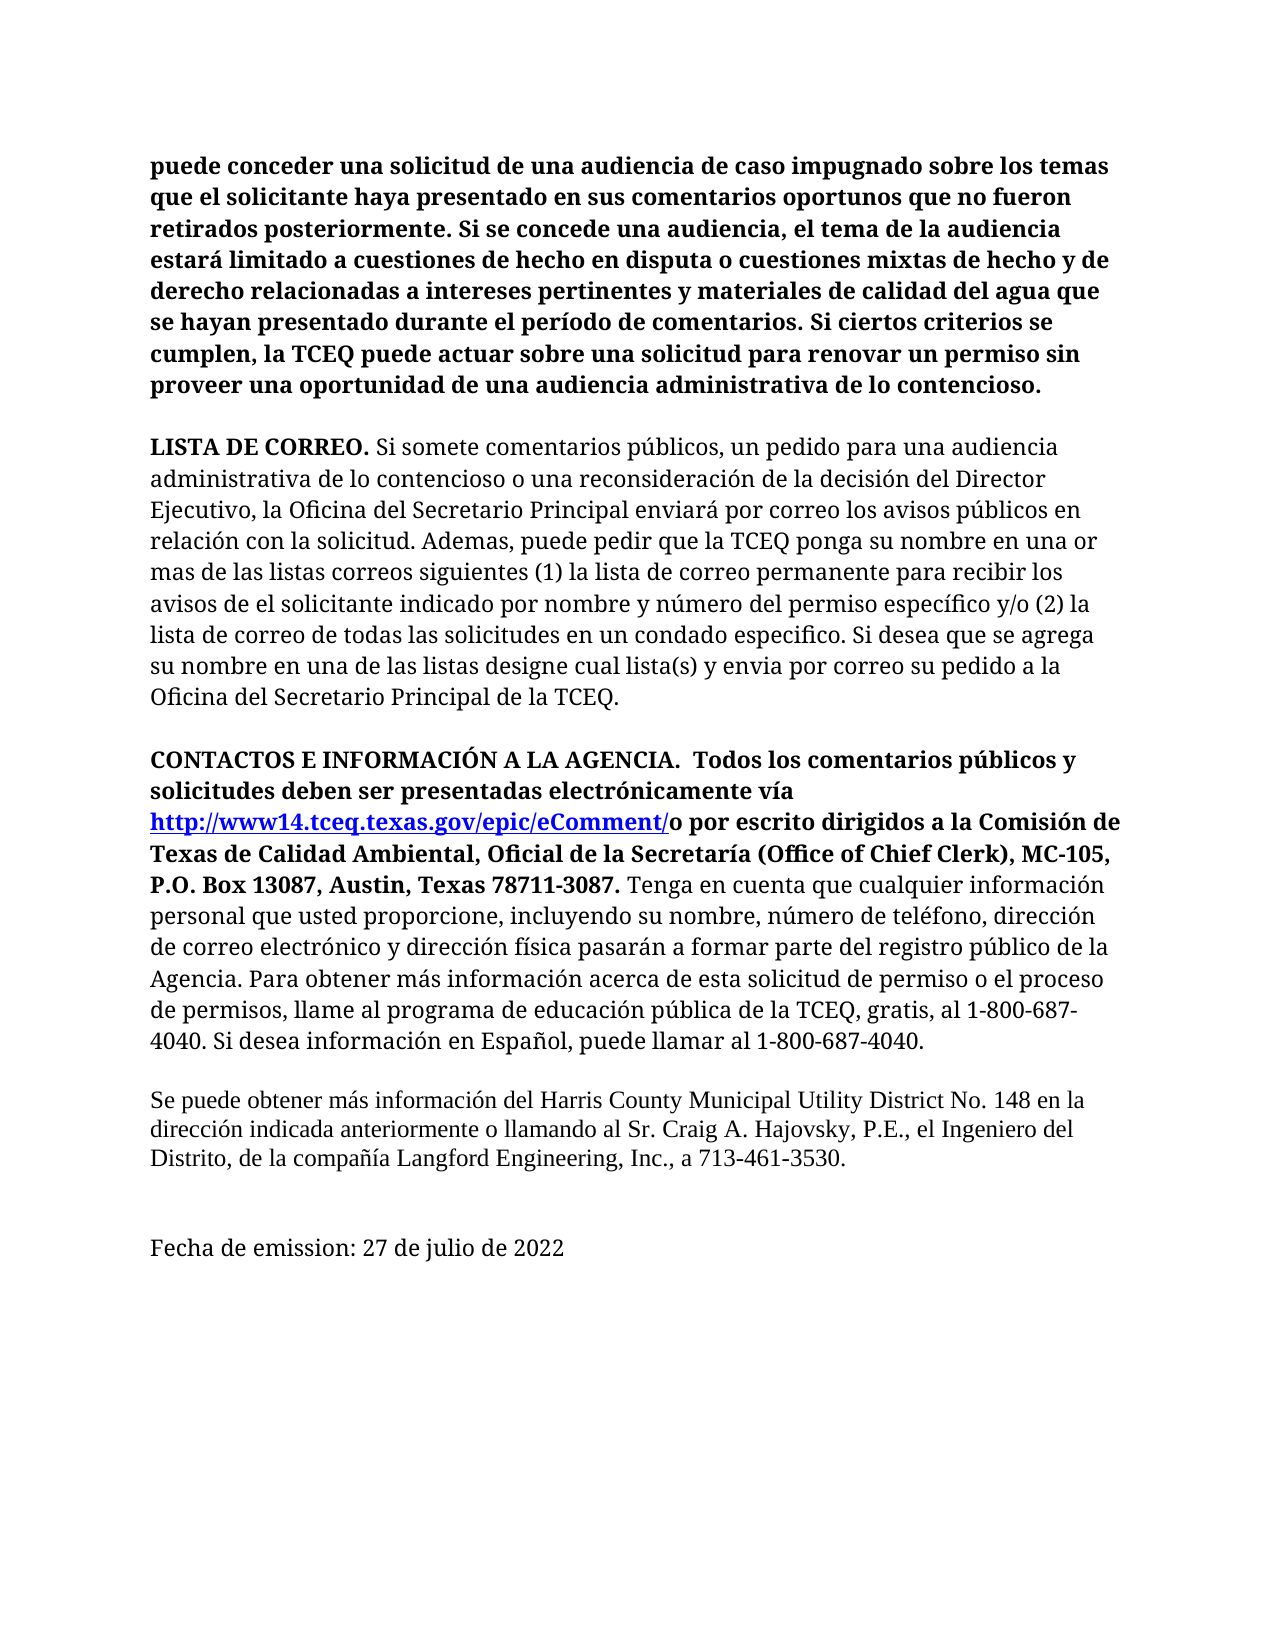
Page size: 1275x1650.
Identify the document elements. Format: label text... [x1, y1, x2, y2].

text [150, 150, 1125, 400]
text LISTA DE CORREO. Si somete comentarios públicos, un pedido para una audiencia administrativa de lo contencioso o una reconsideración de la decisión del Director Ejecutivo, la Oficina del Secretario Principal enviará por correo los avisos públicos en relación con la solicitud. Ademas, puede pedir que la TCEQ ponga su nombre en una or mas de las listas correos siguientes (1) la lista de correo permanente para recibir los avisos de el solicitante indicado por nombre y número del permiso específico y/o (2) la lista de correo de todas las solicitudes en un condado especifico. Si desea que se agrega su nombre en una de las listas designe cual lista(s) y envia por correo su pedido a la Oficina del Secretario Principal de la TCEQ. [150, 431, 1125, 712]
text CONTACTOS E INFORMACIÓN A LA AGENCIA. Todos los comentarios públicos y solicitudes deben ser presentadas electrónicamente vía http://www14.tceq.texas.gov/epic/eComment/o por escrito dirigidos a la Comisión de Texas de Calidad Ambiental, Oficial de la Secretaría (Office of Chief Clerk), MC-105, P.O. Box 13087, Austin, Texas 78711-3087. Tenga en cuenta que cualquier información personal que usted proporcione, incluyendo su nombre, número de teléfono, dirección de correo electrónico y dirección física pasarán a formar parte del registro público de la Agencia. Para obtener más información acerca de esta solicitud de permiso o el proceso de permisos, llame al programa de educación pública de la TCEQ, gratis, al 1-800-687-4040. Si desea información en Español, puede llamar al 1-800-687-4040. [150, 744, 1125, 1056]
text Fecha de emission: 27 de julio de 2022 [150, 1232, 1125, 1263]
